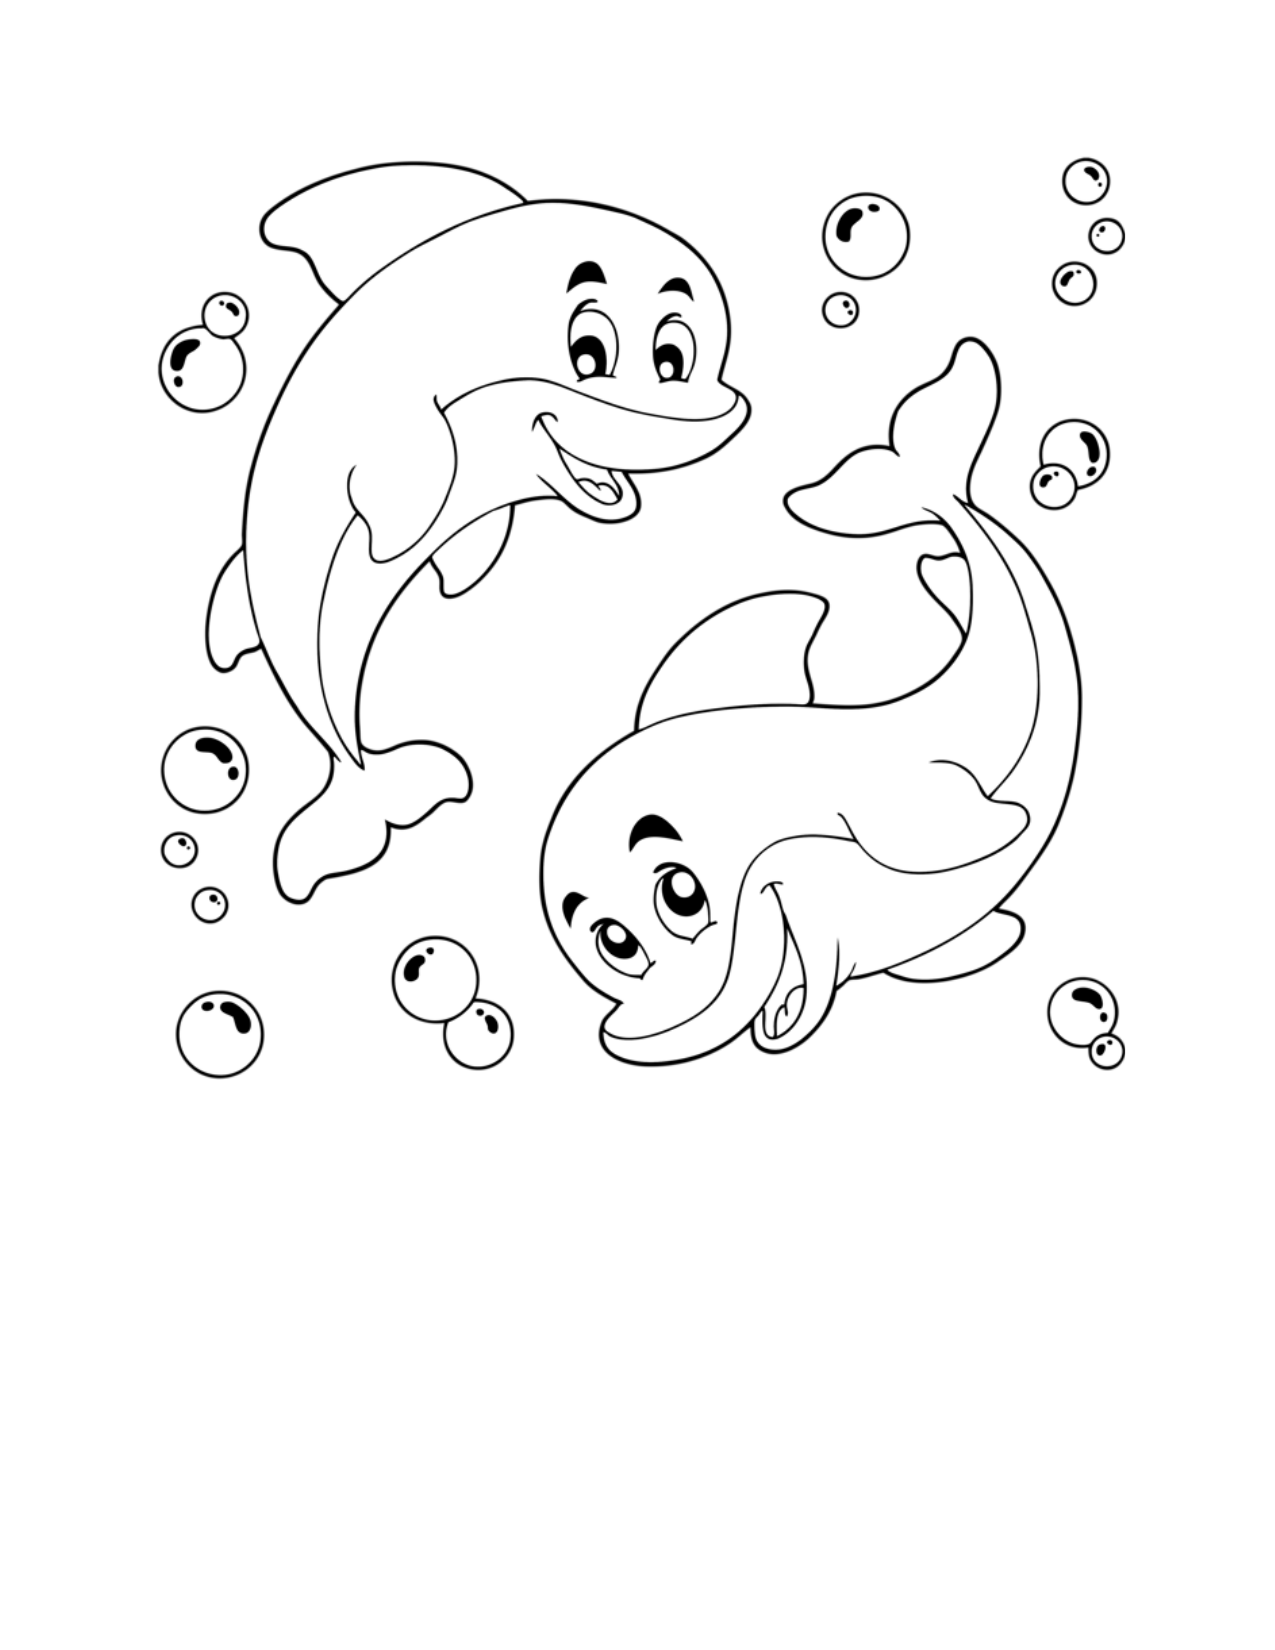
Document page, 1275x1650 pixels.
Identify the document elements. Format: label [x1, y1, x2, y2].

picture [150, 150, 1125, 1080]
